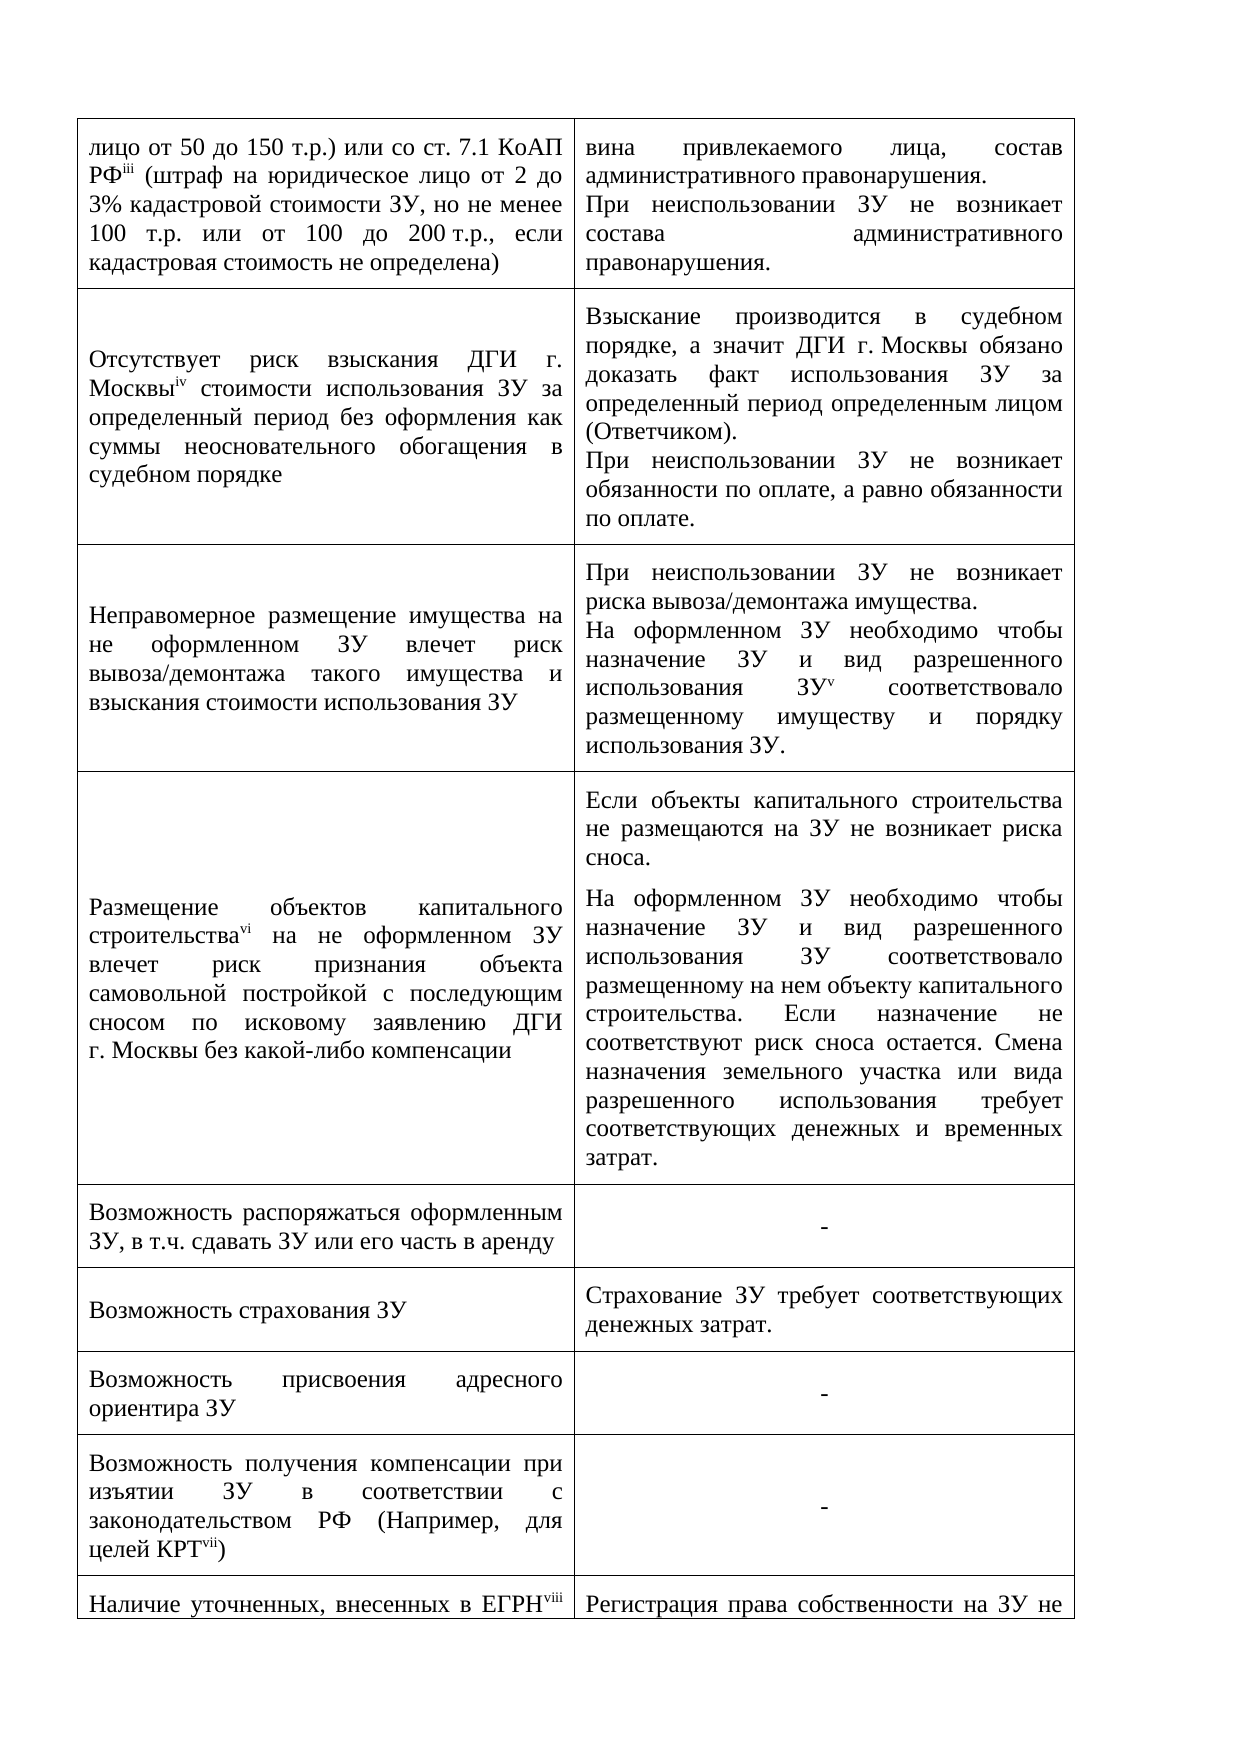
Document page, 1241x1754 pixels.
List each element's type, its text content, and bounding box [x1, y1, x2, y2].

table_cell Взыскание производится в судебном порядке, а значит ДГИ г. Москвы обязано доказать факт использования ЗУ за определенный период определенным лицом (Ответчиком). При неиспользовании ЗУ не возникает обязанности по оплате, а равно обязанности по оплате. [575, 289, 1074, 544]
table_cell Возможность страхования ЗУ [78, 1268, 574, 1351]
table_cell Неправомерное размещение имущества на не оформленном ЗУ влечет риск вывоза/демонтажа такого имущества и взыскания стоимости использования ЗУ [78, 545, 574, 771]
table_cell - [575, 1185, 1074, 1267]
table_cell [575, 1576, 1074, 1617]
table_cell Возможность получения компенсации при изъятии ЗУ в соответствии с законодательством РФ (Например, для целей КРТ) [78, 1435, 574, 1575]
table_cell При неиспользовании ЗУ не возникает риска вывоза/демонтажа имущества. На оформленном ЗУ необходимо чтобы назначение ЗУ и вид разрешенного использования ЗУ соответствовало размещенному имуществу и порядку использования ЗУ. [575, 545, 1074, 771]
table_cell - [575, 1352, 1074, 1434]
table_cell - [575, 1435, 1074, 1575]
table_cell Возможность распоряжаться оформленным ЗУ, в т.ч. сдавать ЗУ или его часть в аренду [78, 1185, 574, 1267]
table_cell Страхование ЗУ требует соответствующих денежных затрат. [575, 1268, 1074, 1351]
table_cell Размещение объектов капитального строительства на не оформленном ЗУ влечет риск признания объекта самовольной постройкой с последующим сносом по исковому заявлению ДГИ г. Москвы без какой-либо компенсации [78, 772, 574, 1183]
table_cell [575, 119, 1074, 288]
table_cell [78, 119, 574, 288]
table_cell Возможность присвоения адресного ориентира ЗУ [78, 1352, 574, 1434]
table_cell Если объекты капитального строительства не размещаются на ЗУ не возникает риска сноса. На оформленном ЗУ необходимо чтобы назначение ЗУ и вид разрешенного использования ЗУ соответствовало размещенному на нем объекту капитального строительства. Если назначение не соответствуют риск сноса остается. Смена назначения земельного участка или вида разрешенного использования требует соответствующих денежных и временных затрат. [575, 772, 1074, 1183]
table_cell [78, 1576, 574, 1617]
table_cell Отсутствует риск взыскания ДГИ г. Москвы стоимости использования ЗУ за определенный период без оформления как суммы неосновательного обогащения в судебном порядке [78, 289, 574, 544]
